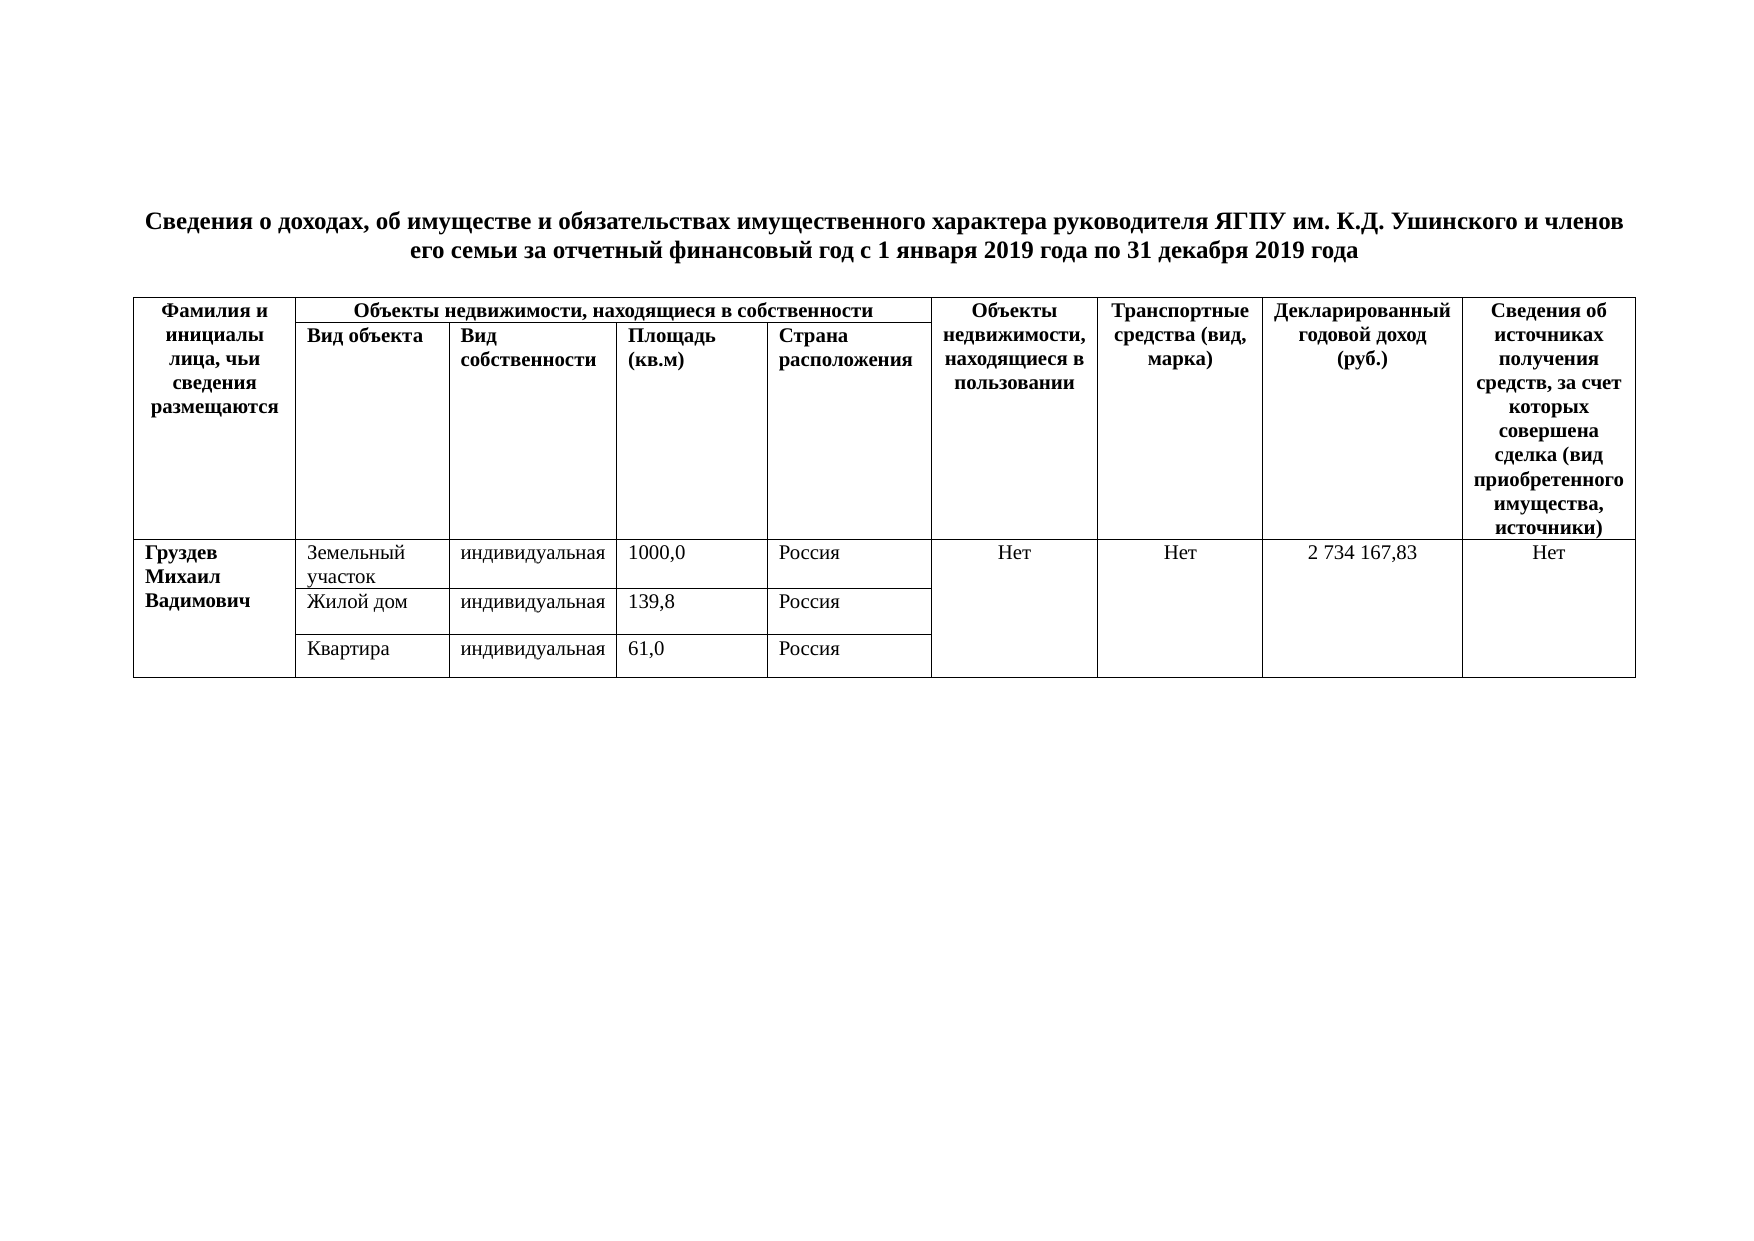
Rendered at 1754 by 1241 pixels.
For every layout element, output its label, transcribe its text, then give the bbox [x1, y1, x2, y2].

table_header Объекты недвижимости, находящиеся в собственности [296, 298, 931, 322]
table_cell Груздев Михаил Вадимович [134, 540, 295, 677]
table_cell Нет [1463, 540, 1635, 677]
text Сведения о доходах, об имуществе и обязательствах имущественного характера руководителя ЯГПУ им. К.Д. Ушинского и членов его семьи за отчетный финансовый год с 1 января 2019 года по 31 декабря 2019 года [133, 206, 1636, 263]
table_cell 1000,0 [617, 540, 767, 588]
table_cell Квартира [296, 635, 449, 677]
table_cell 61,0 [617, 635, 767, 677]
table_cell 2 734 167,83 [1263, 540, 1462, 677]
table_header Сведения об источниках получения средств, за счет которых совершена сделка (вид приобретенного имущества, источники) [1463, 298, 1635, 539]
table_cell Россия [768, 635, 931, 677]
table_cell Жилой дом [296, 589, 449, 634]
table_header Декларированный годовой доход (руб.) [1263, 298, 1462, 539]
table_cell Земельный участок [296, 540, 449, 588]
table_cell Россия [768, 540, 931, 588]
table_cell Вид объекта [296, 323, 449, 539]
table_header Фамилия и инициалы лица, чьи сведения размещаются [134, 298, 295, 539]
table_header Объекты недвижимости, находящиеся в пользовании [932, 298, 1097, 539]
table_cell индивидуальная [450, 540, 616, 588]
table_cell Нет [1098, 540, 1262, 677]
table_cell индивидуальная [450, 589, 616, 634]
table_cell Площадь (кв.м) [617, 323, 767, 539]
table_cell Вид собственности [450, 323, 616, 539]
table_cell 139,8 [617, 589, 767, 634]
table_cell индивидуальная [450, 635, 616, 677]
table_cell Нет [932, 540, 1097, 677]
table_cell Россия [768, 589, 931, 634]
table_cell Страна расположения [768, 323, 931, 539]
table_header Транспортные средства (вид, марка) [1098, 298, 1262, 539]
